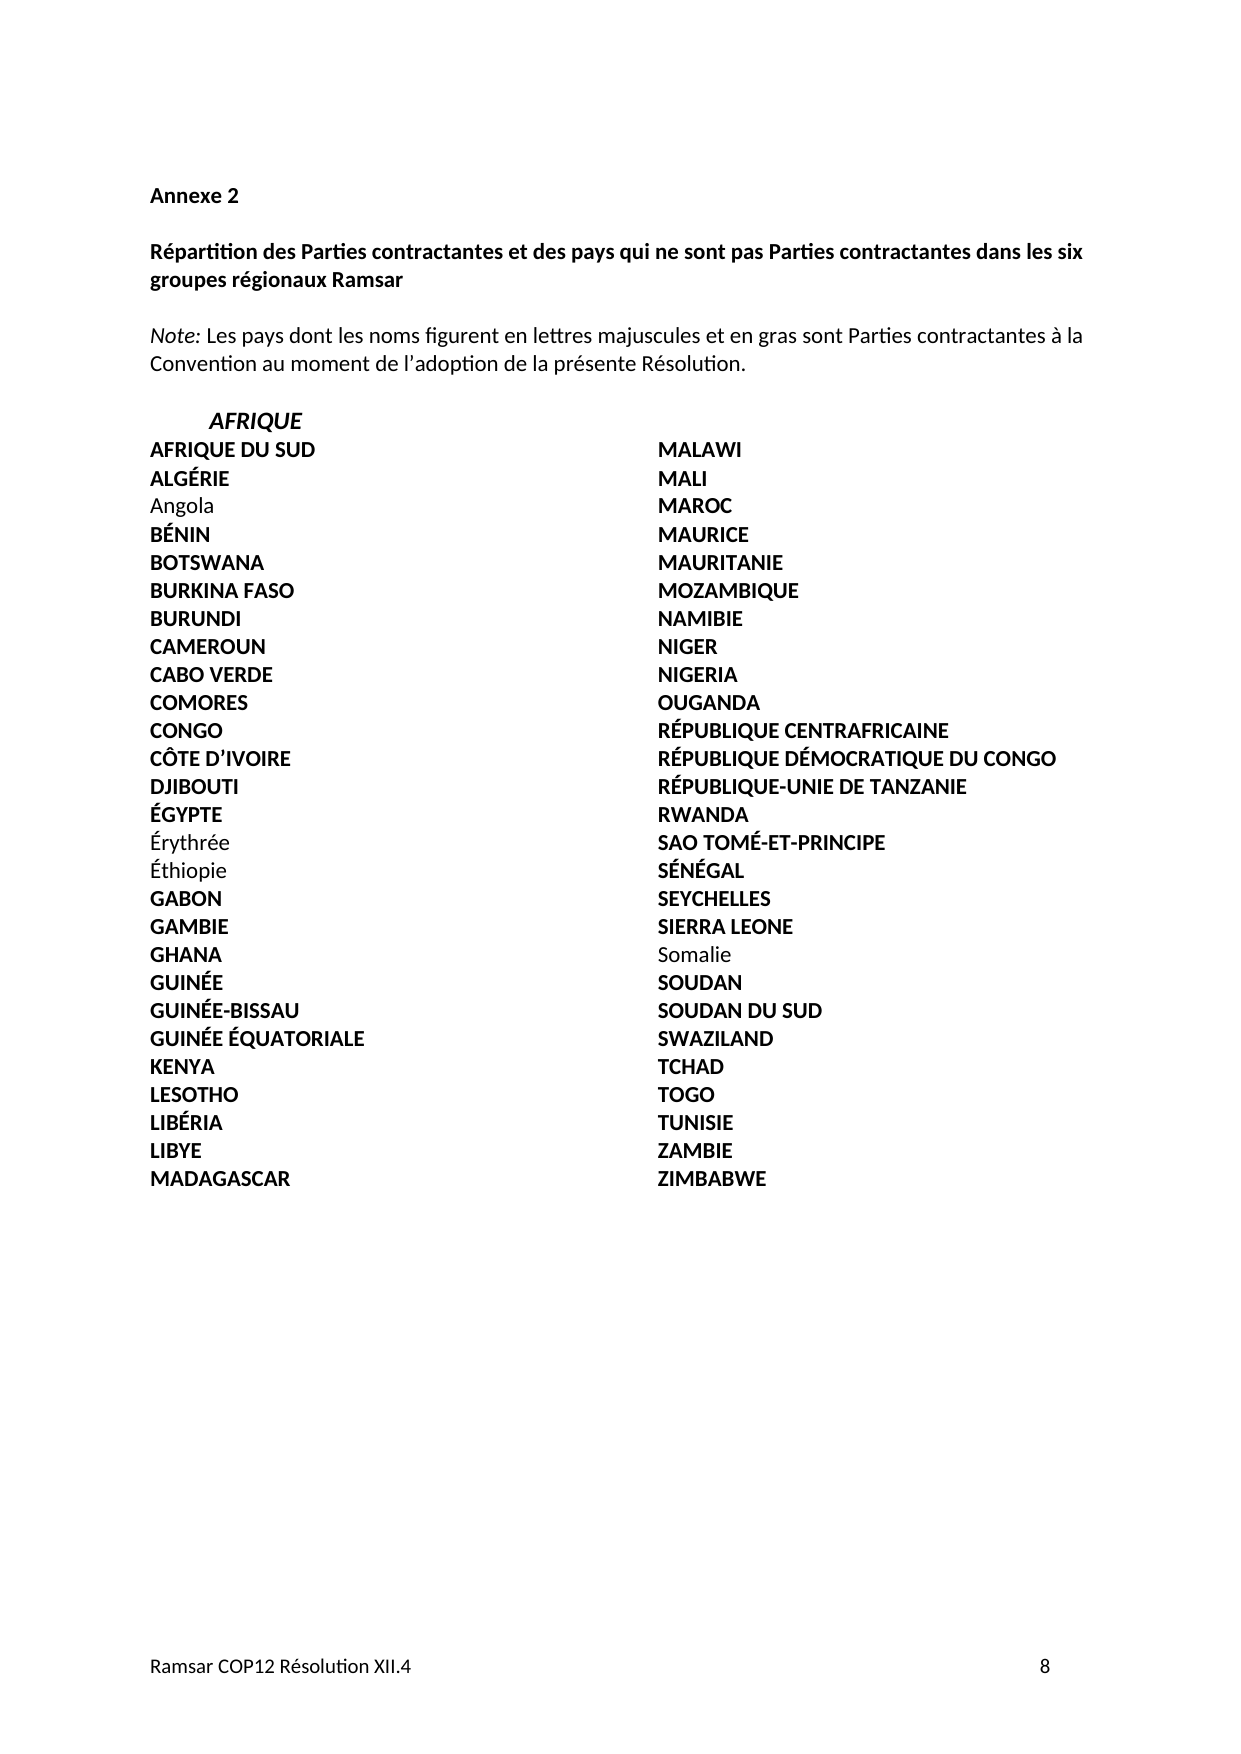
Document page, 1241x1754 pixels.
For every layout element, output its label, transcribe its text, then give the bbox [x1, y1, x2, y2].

text GAMBIE [150, 912, 583, 940]
text Répartition des Parties contractantes et des pays qui ne sont pas Parties contractantes dans les six groupes régionaux Ramsar [150, 237, 1090, 293]
text GHANA [150, 940, 583, 968]
text SOUDAN DU SUD [658, 996, 1090, 1024]
text KENYA [150, 1052, 583, 1080]
text MADAGASCAR [150, 1164, 583, 1192]
text SÉNÉGAL [658, 856, 1090, 884]
text ÉGYPTE [150, 800, 583, 828]
text BOTSWANA [150, 548, 583, 576]
text MALI [658, 464, 1090, 492]
text RÉPUBLIQUE CENTRAFRICAINE [658, 716, 1090, 744]
text Éthiopie [150, 856, 583, 884]
text Somalie [658, 940, 1090, 968]
text CABO VERDE [150, 660, 583, 688]
text MALAWI [658, 436, 1090, 464]
text AFRIQUE DU SUD [150, 436, 583, 464]
text MAURICE [658, 520, 1090, 548]
text SIERRA LEONE [658, 912, 1090, 940]
text SWAZILAND [658, 1024, 1090, 1052]
text GUINÉE-BISSAU [150, 996, 583, 1024]
text SAO TOMÉ-ET-PRINCIPE [658, 828, 1090, 856]
text COMORES [150, 688, 583, 716]
text AFRIQUE [150, 405, 1090, 436]
text Annexe 2 [150, 181, 1090, 209]
text BURUNDI [150, 604, 583, 632]
text CAMEROUN [150, 632, 583, 660]
text TCHAD [658, 1052, 1090, 1080]
text GUINÉE ÉQUATORIALE [150, 1024, 583, 1052]
text RÉPUBLIQUE-UNIE DE TANZANIE [658, 772, 1090, 800]
text MAURITANIE [658, 548, 1090, 576]
text SEYCHELLES [658, 884, 1090, 912]
text NIGER [658, 632, 1090, 660]
text GUINÉE [150, 968, 583, 996]
text LIBÉRIA [150, 1108, 583, 1136]
text CÔTE D’IVOIRE [150, 744, 583, 772]
text Érythrée [150, 828, 583, 856]
text LIBYE [150, 1136, 583, 1164]
text BURKINA FASO [150, 576, 583, 604]
text BÉNIN [150, 520, 583, 548]
text SOUDAN [658, 968, 1090, 996]
text TUNISIE [658, 1108, 1090, 1136]
text ZAMBIE [658, 1136, 1090, 1164]
text Note: Les pays dont les noms figurent en lettres majuscules et en gras sont Parties contractantes à la Convention au moment de l’adoption de la présente Résolution. [150, 321, 1090, 377]
text OUGANDA [658, 688, 1090, 716]
text Angola [150, 492, 583, 520]
text MOZAMBIQUE [658, 576, 1090, 604]
text RÉPUBLIQUE DÉMOCRATIQUE DU CONGO [658, 744, 1090, 772]
text DJIBOUTI [150, 772, 583, 800]
text TOGO [658, 1080, 1090, 1108]
text LESOTHO [150, 1080, 583, 1108]
text GABON [150, 884, 583, 912]
text MAROC [658, 492, 1090, 520]
text ZIMBABWE [658, 1164, 1090, 1192]
text NAMIBIE [658, 604, 1090, 632]
text NIGERIA [658, 660, 1090, 688]
text RWANDA [658, 800, 1090, 828]
text ALGÉRIE [150, 464, 583, 492]
text CONGO [150, 716, 583, 744]
